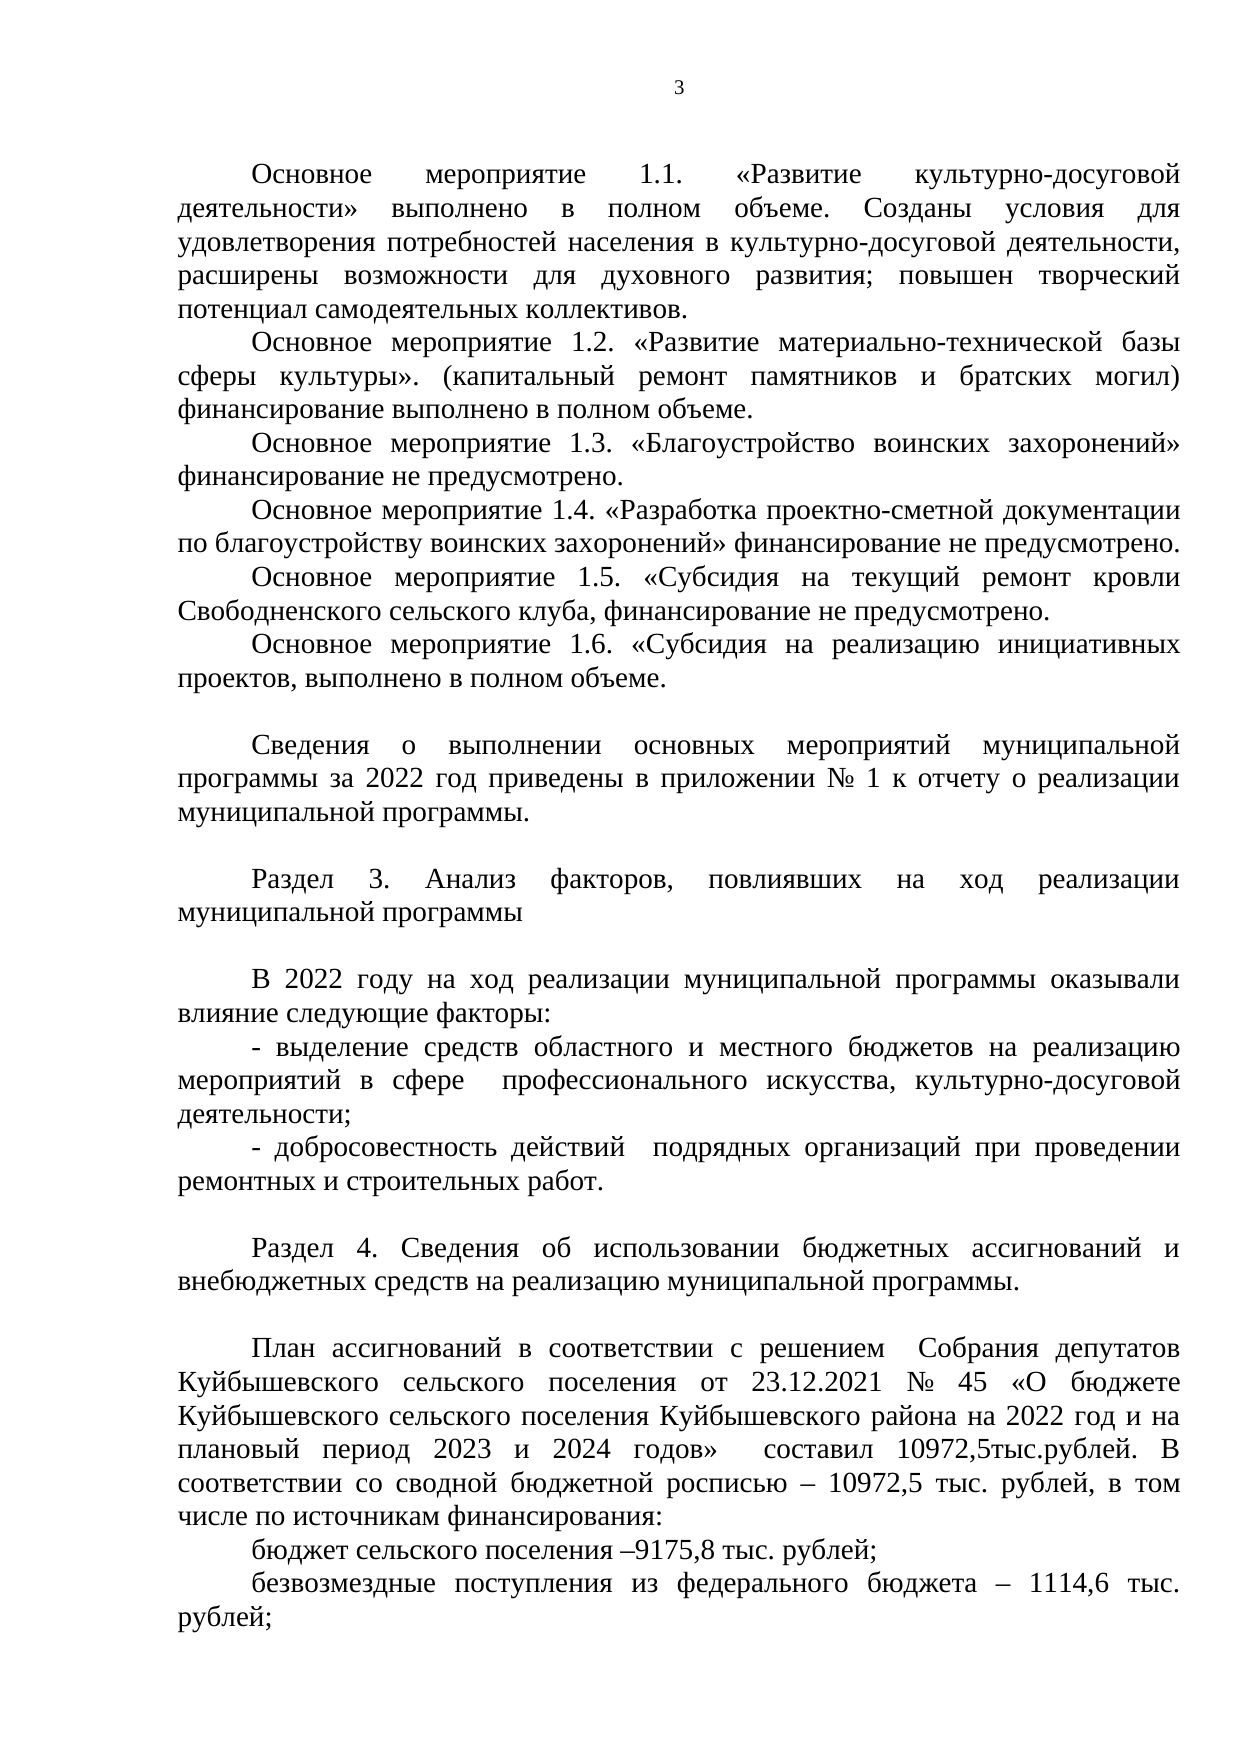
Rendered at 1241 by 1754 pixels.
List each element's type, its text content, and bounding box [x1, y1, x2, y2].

text Основное мероприятие 1.4. «Разработка проектно-сметной документации по благоустройству воинских захоронений» финансирование не предусмотрено. [177, 492, 1181, 559]
text Раздел 4. Сведения об использовании бюджетных ассигнований и внебюджетных средств на реализацию муниципальной программы. [177, 1230, 1181, 1297]
text - добросовестность действий подрядных организаций при проведении ремонтных и строительных работ. [177, 1129, 1181, 1196]
text Основное мероприятие 1.5. «Субсидия на текущий ремонт кровли Свободненского сельского клуба, финансирование не предусмотрено. [177, 559, 1181, 626]
text бюджет сельского поселения –9175,8 тыс. рублей; [177, 1532, 1181, 1565]
text В 2022 году на ход реализации муниципальной программы оказывали влияние следующие факторы: [177, 962, 1181, 1029]
text Сведения о выполнении основных мероприятий муниципальной программы за 2022 год приведены в приложении № 1 к отчету о реализации муниципальной программы. [177, 727, 1181, 827]
text безвозмездные поступления из федерального бюджета – 1114,6 тыс. рублей; [177, 1565, 1181, 1632]
text Основное мероприятие 1.6. «Субсидия на реализацию инициативных проектов, выполнено в полном объеме. [177, 626, 1181, 693]
text Основное мероприятие 1.3. «Благоустройство воинских захоронений» финансирование не предусмотрено. [177, 425, 1181, 492]
text Основное мероприятие 1.2. «Развитие материально-технической базы сферы культуры». (капитальный ремонт памятников и братских могил) финансирование выполнено в полном объеме. [177, 324, 1181, 425]
text Основное мероприятие 1.1. «Развитие культурно-досуговой деятельности» выполнено в полном объеме. Созданы условия для удовлетворения потребностей населения в культурно-досуговой деятельности, расширены возможности для духовного развития; повышен творческий потенциал самодеятельных коллективов. [177, 157, 1181, 324]
text Раздел 3. Анализ факторов, повлиявших на ход реализации муниципальной программы [177, 861, 1181, 928]
text План ассигнований в соответствии с решением Собрания депутатов Куйбышевского сельского поселения от 23.12.2021 № 45 «О бюджете Куйбышевского сельского поселения Куйбышевского района на 2022 год и на плановый период 2023 и 2024 годов» составил 10972,5тыс.рублей. В соответствии со сводной бюджетной росписью – 10972,5 тыс. рублей, в том числе по источникам финансирования: [177, 1331, 1181, 1532]
text - выделение средств областного и местного бюджетов на реализацию мероприятий в сфере профессионального искусства, культурно-досуговой деятельности; [177, 1029, 1181, 1129]
